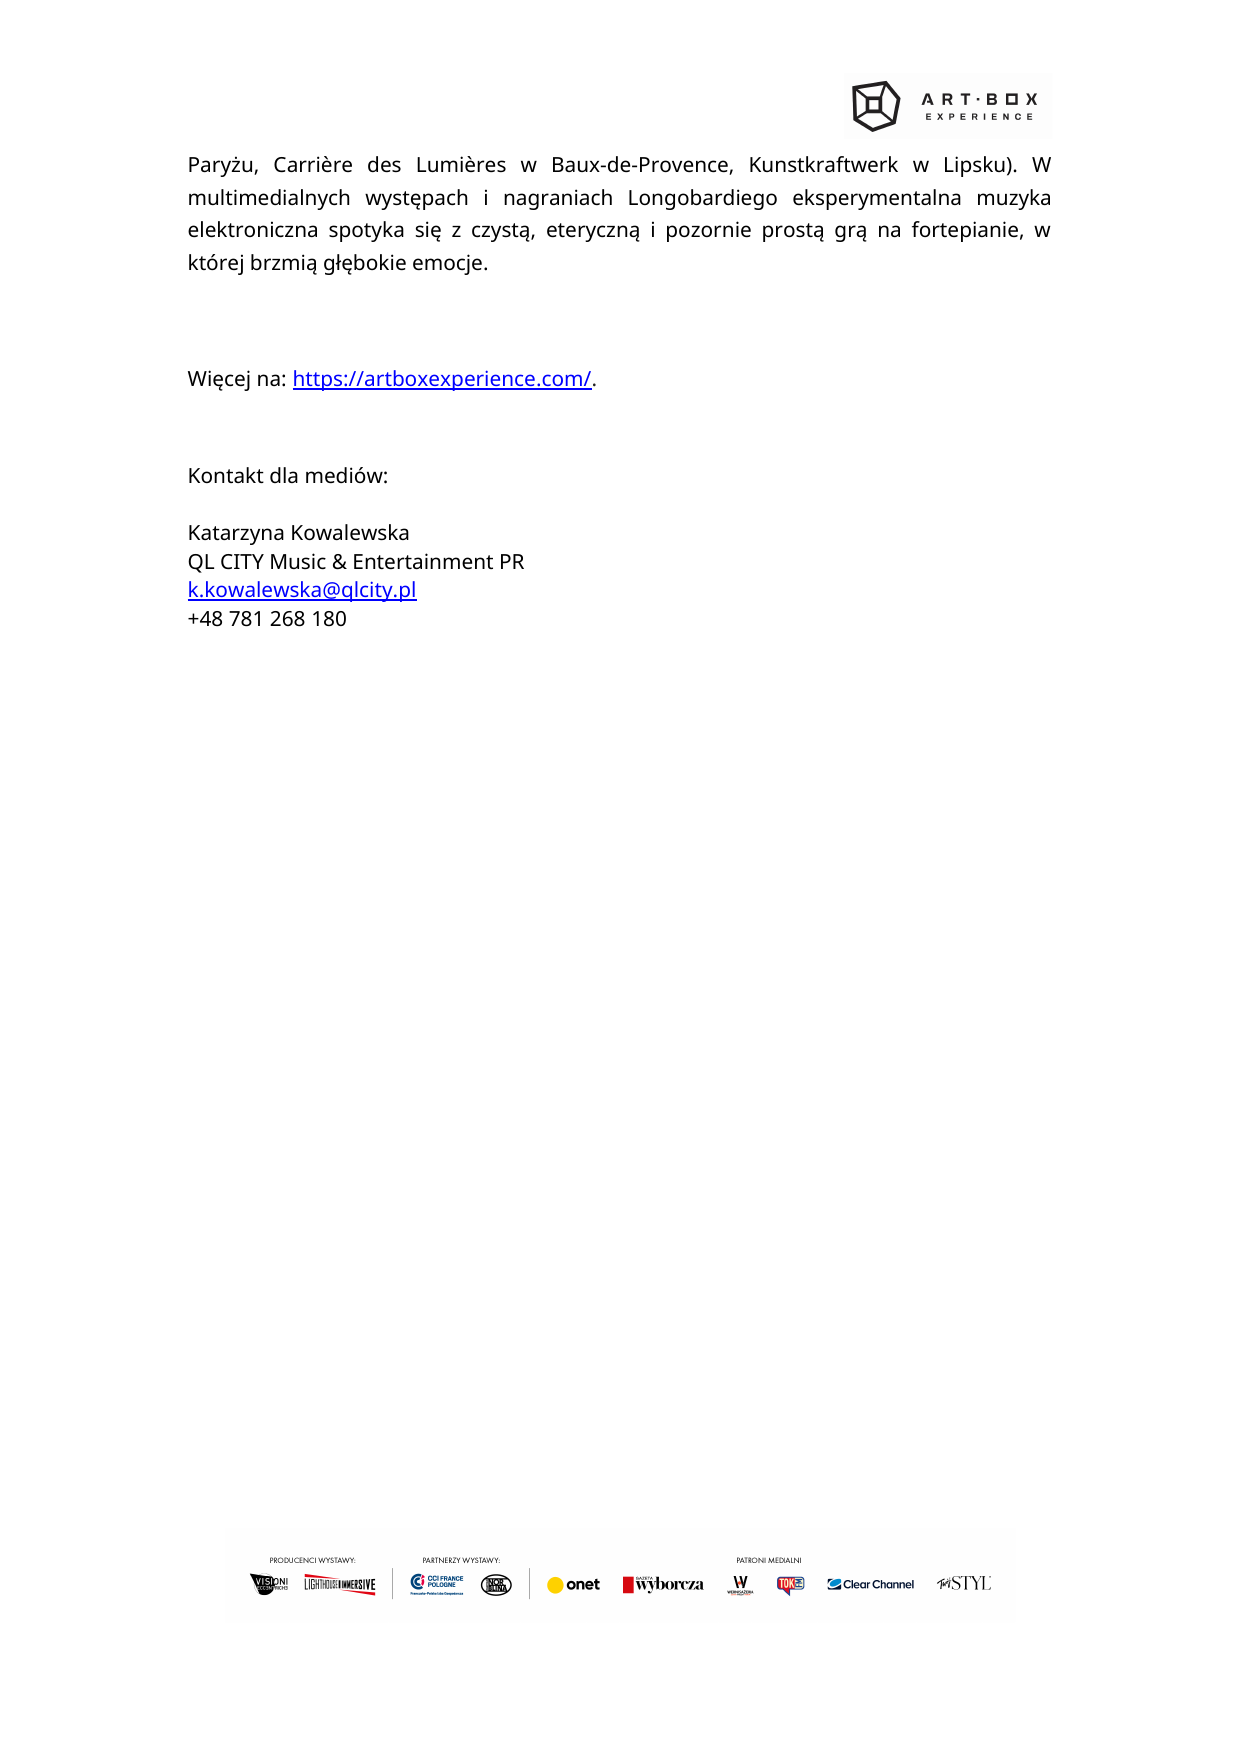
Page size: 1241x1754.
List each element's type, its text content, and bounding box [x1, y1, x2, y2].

text Więcej na: https://artboxexperience.com/. [187, 364, 1053, 392]
picture [843, 73, 1053, 139]
picture [224, 1528, 1016, 1623]
text Katarzyna Kowalewska QL CITY Music & Entertainment PR k.kowalewska@qlcity.pl +48 781 268 180 [187, 518, 1053, 632]
text Kontakt dla mediów: [187, 462, 1053, 490]
